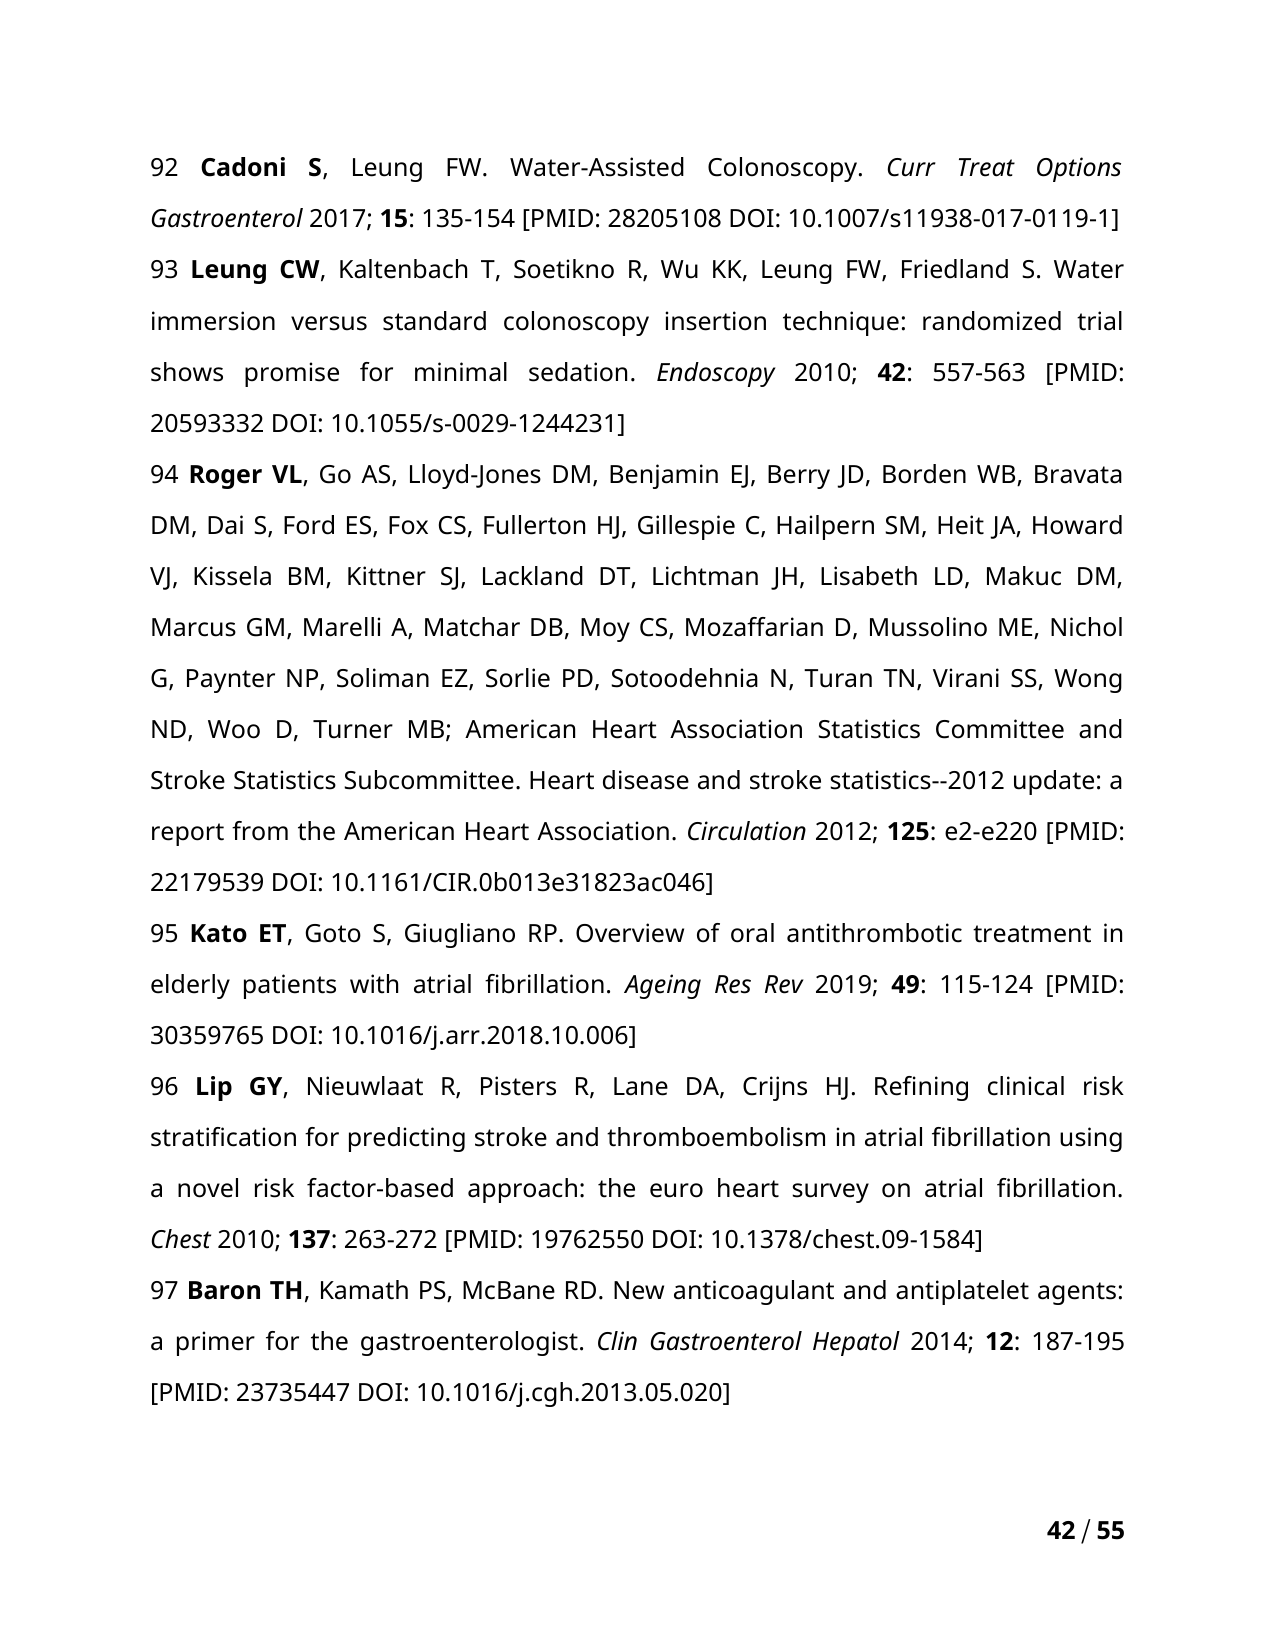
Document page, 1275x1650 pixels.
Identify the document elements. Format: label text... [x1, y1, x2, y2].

text 97 Baron TH, Kamath PS, McBane RD. New anticoagulant and antiplatelet agents: a primer for the gastroenterologist. Clin Gastroenterol Hepatol 2014; 12: 187-195 [PMID: 23735447 DOI: 10.1016/j.cgh.2013.05.020] [150, 1273, 1125, 1409]
text 95 Kato ET, Goto S, Giugliano RP. Overview of oral antithrombotic treatment in elderly patients with atrial fibrillation. Ageing Res Rev 2019; 49: 115-124 [PMID: 30359765 DOI: 10.1016/j.arr.2018.10.006] [150, 916, 1125, 1052]
text 96 Lip GY, Nieuwlaat R, Pisters R, Lane DA, Crijns HJ. Refining clinical risk stratification for predicting stroke and thromboembolism in atrial fibrillation using a novel risk factor-based approach: the euro heart survey on atrial fibrillation. Chest 2010; 137: 263-272 [PMID: 19762550 DOI: 10.1378/chest.09-1584] [150, 1069, 1125, 1256]
text 93 Leung CW, Kaltenbach T, Soetikno R, Wu KK, Leung FW, Friedland S. Water immersion versus standard colonoscopy insertion technique: randomized trial shows promise for minimal sedation. Endoscopy 2010; 42: 557-563 [PMID: 20593332 DOI: 10.1055/s-0029-1244231] [150, 252, 1125, 439]
text 94 Roger VL, Go AS, Lloyd-Jones DM, Benjamin EJ, Berry JD, Borden WB, Bravata DM, Dai S, Ford ES, Fox CS, Fullerton HJ, Gillespie C, Hailpern SM, Heit JA, Howard VJ, Kissela BM, Kittner SJ, Lackland DT, Lichtman JH, Lisabeth LD, Makuc DM, Marcus GM, Marelli A, Matchar DB, Moy CS, Mozaffarian D, Mussolino ME, Nichol G, Paynter NP, Soliman EZ, Sorlie PD, Sotoodehnia N, Turan TN, Virani SS, Wong ND, Woo D, Turner MB; American Heart Association Statistics Committee and Stroke Statistics Subcommittee. Heart disease and stroke statistics--2012 update: a report from the American Heart Association. Circulation 2012; 125: e2-e220 [PMID: 22179539 DOI: 10.1161/CIR.0b013e31823ac046] [150, 456, 1125, 899]
text 92 Cadoni S, Leung FW. Water-Assisted Colonoscopy. Curr Treat Options Gastroenterol 2017; 15: 135-154 [PMID: 28205108 DOI: 10.1007/s11938-017-0119-1] [150, 150, 1125, 235]
